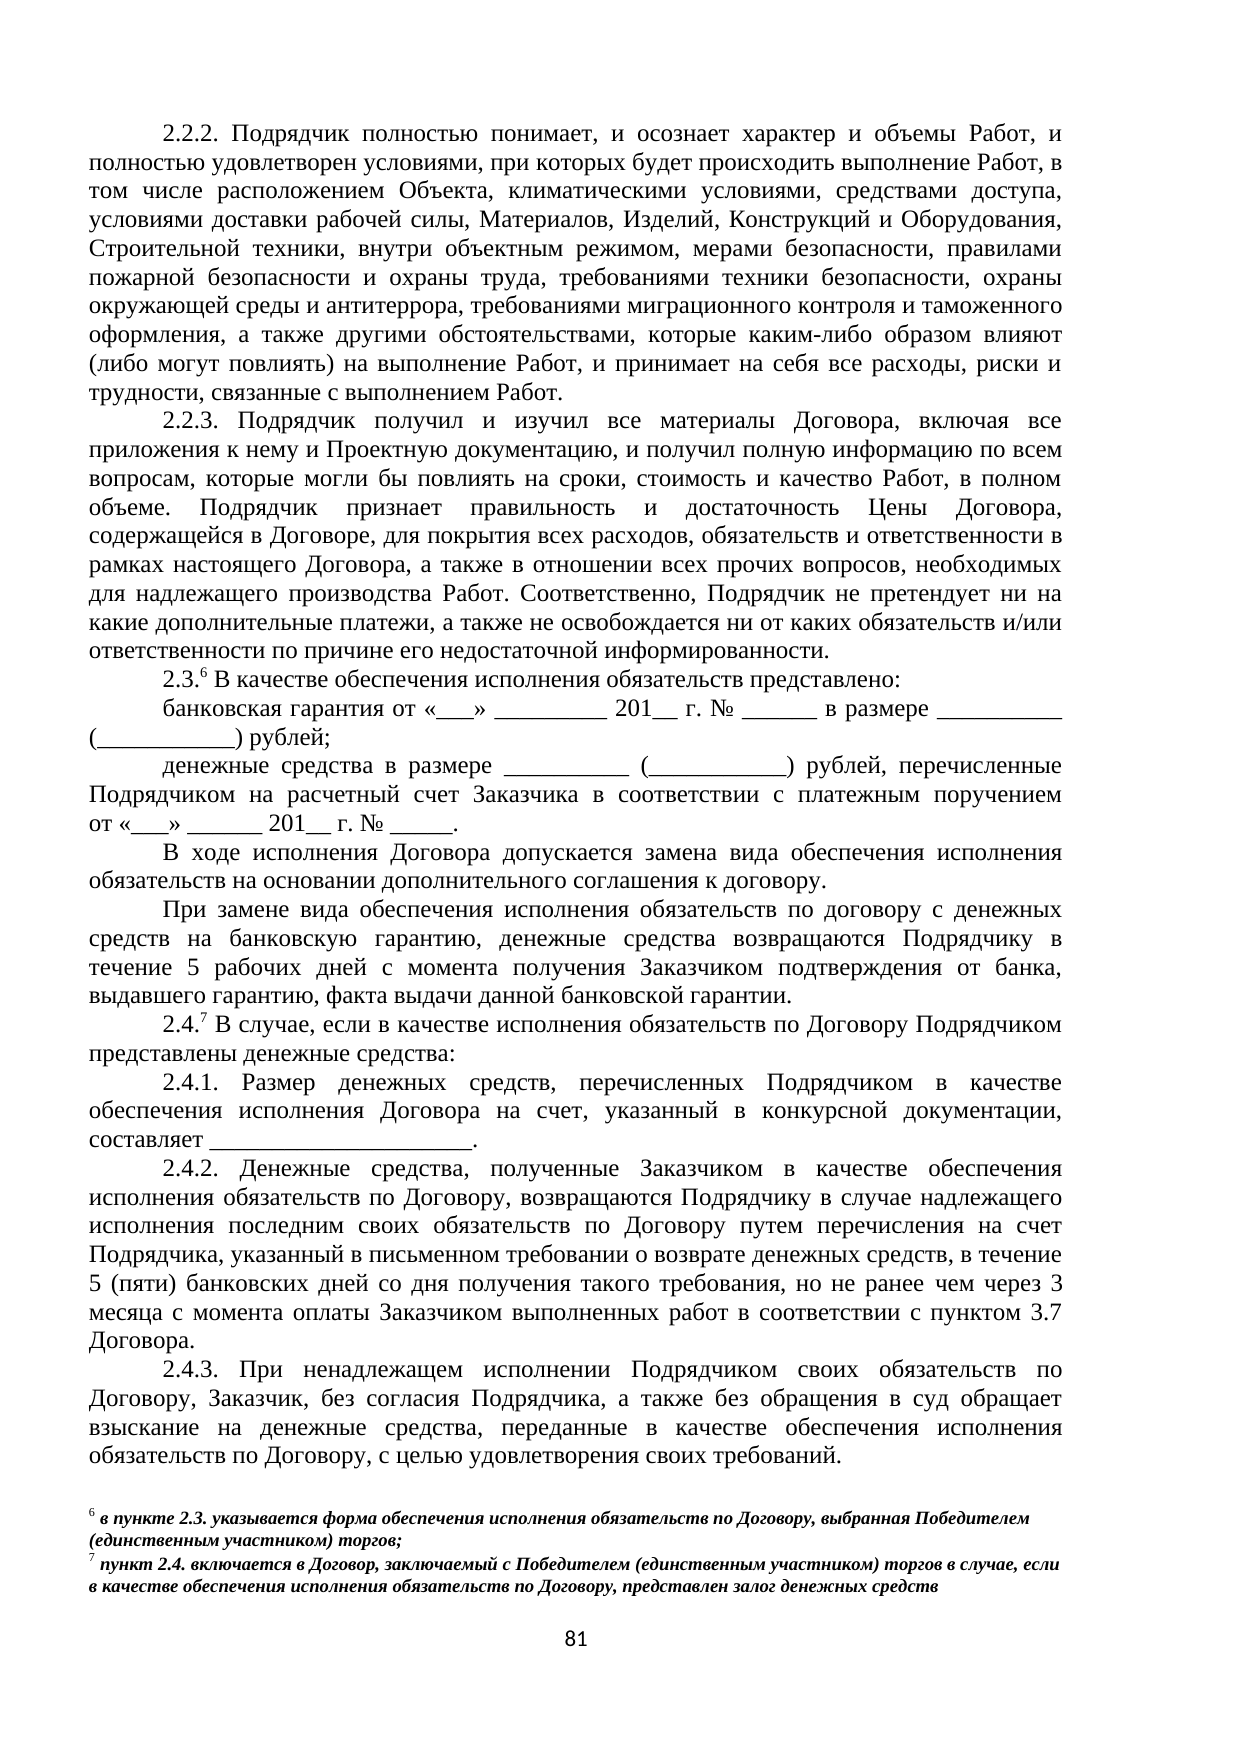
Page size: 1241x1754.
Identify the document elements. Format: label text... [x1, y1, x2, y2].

text 2.2.3. Подрядчик получил и изучил все материалы Договора, включая все приложения к нему и Проектную документацию, и получил полную информацию по всем вопросам, которые могли бы повлиять на сроки, стоимость и качество Работ, в полном объеме. Подрядчик признает правильность и достаточность Цены Договора, содержащейся в Договоре, для покрытия всех расходов, обязательств и ответственности в рамках настоящего Договора, а также в отношении всех прочих вопросов, необходимых для надлежащего производства Работ. Соответственно, Подрядчик не претендует ни на какие дополнительные платежи, а также не освобождается ни от каких обязательств и/или ответственности по причине его недостаточной информированности. [89, 406, 1063, 664]
text денежные средства в размере __________ (___________) рублей, перечисленные Подрядчиком на расчетный счет Заказчика в соответствии с платежным поручением от «___» ______ 201__ г. № _____. [89, 751, 1063, 837]
text банковская гарантия от «___» _________ 201__ г. № ______ в размере __________ (___________) рублей; [89, 693, 1063, 751]
text 2.4. В случае, если в качестве исполнения обязательств по Договору Подрядчиком представлены денежные средства: [89, 1009, 1063, 1067]
text 2.2.2. Подрядчик полностью понимает, и осознает характер и объемы Работ, и полностью удовлетворен условиями, при которых будет происходить выполнение Работ, в том числе расположением Объекта, климатическими условиями, средствами доступа, условиями доставки рабочей силы, Материалов, Изделий, Конструкций и Оборудования, Строительной техники, внутри объектным режимом, мерами безопасности, правилами пожарной безопасности и охраны труда, требованиями техники безопасности, охраны окружающей среды и антитеррора, требованиями миграционного контроля и таможенного оформления, а также другими обстоятельствами, которые каким-либо образом влияют (либо могут повлиять) на выполнение Работ, и принимает на себя все расходы, риски и трудности, связанные с выполнением Работ. [89, 118, 1063, 406]
text 2.4.1. Размер денежных средств, перечисленных Подрядчиком в качестве обеспечения исполнения Договора на счет, указанный в конкурсной документации, составляет _____________________. [89, 1067, 1063, 1153]
text При замене вида обеспечения исполнения обязательств по договору с денежных средств на банковскую гарантию, денежные средства возвращаются Подрядчику в течение 5 рабочих дней с момента получения Заказчиком подтверждения от банка, выдавшего гарантию, факта выдачи данной банковской гарантии. [89, 894, 1063, 1009]
text В ходе исполнения Договора допускается замена вида обеспечения исполнения обязательств на основании дополнительного соглашения к договору. [89, 837, 1063, 894]
text 2.3. В качестве обеспечения исполнения обязательств представлено: [89, 664, 1063, 693]
text 2.4.2. Денежные средства, полученные Заказчиком в качестве обеспечения исполнения обязательств по Договору, возвращаются Подрядчику в случае надлежащего исполнения последним своих обязательств по Договору путем перечисления на счет Подрядчика, указанный в письменном требовании о возврате денежных средств, в течение 5 (пяти) банковских дней со дня получения такого требования, но не ранее чем через 3 месяца с момента оплаты Заказчиком выполненных работ в соответствии с пунктом 3.7 Договора. [89, 1153, 1063, 1354]
text 2.4.3. При ненадлежащем исполнении Подрядчиком своих обязательств по Договору, Заказчик, без согласия Подрядчика, а также без обращения в суд обращает взыскание на денежные средства, переданные в качестве обеспечения исполнения обязательств по Договору, с целью удовлетворения своих требований. [89, 1354, 1063, 1469]
